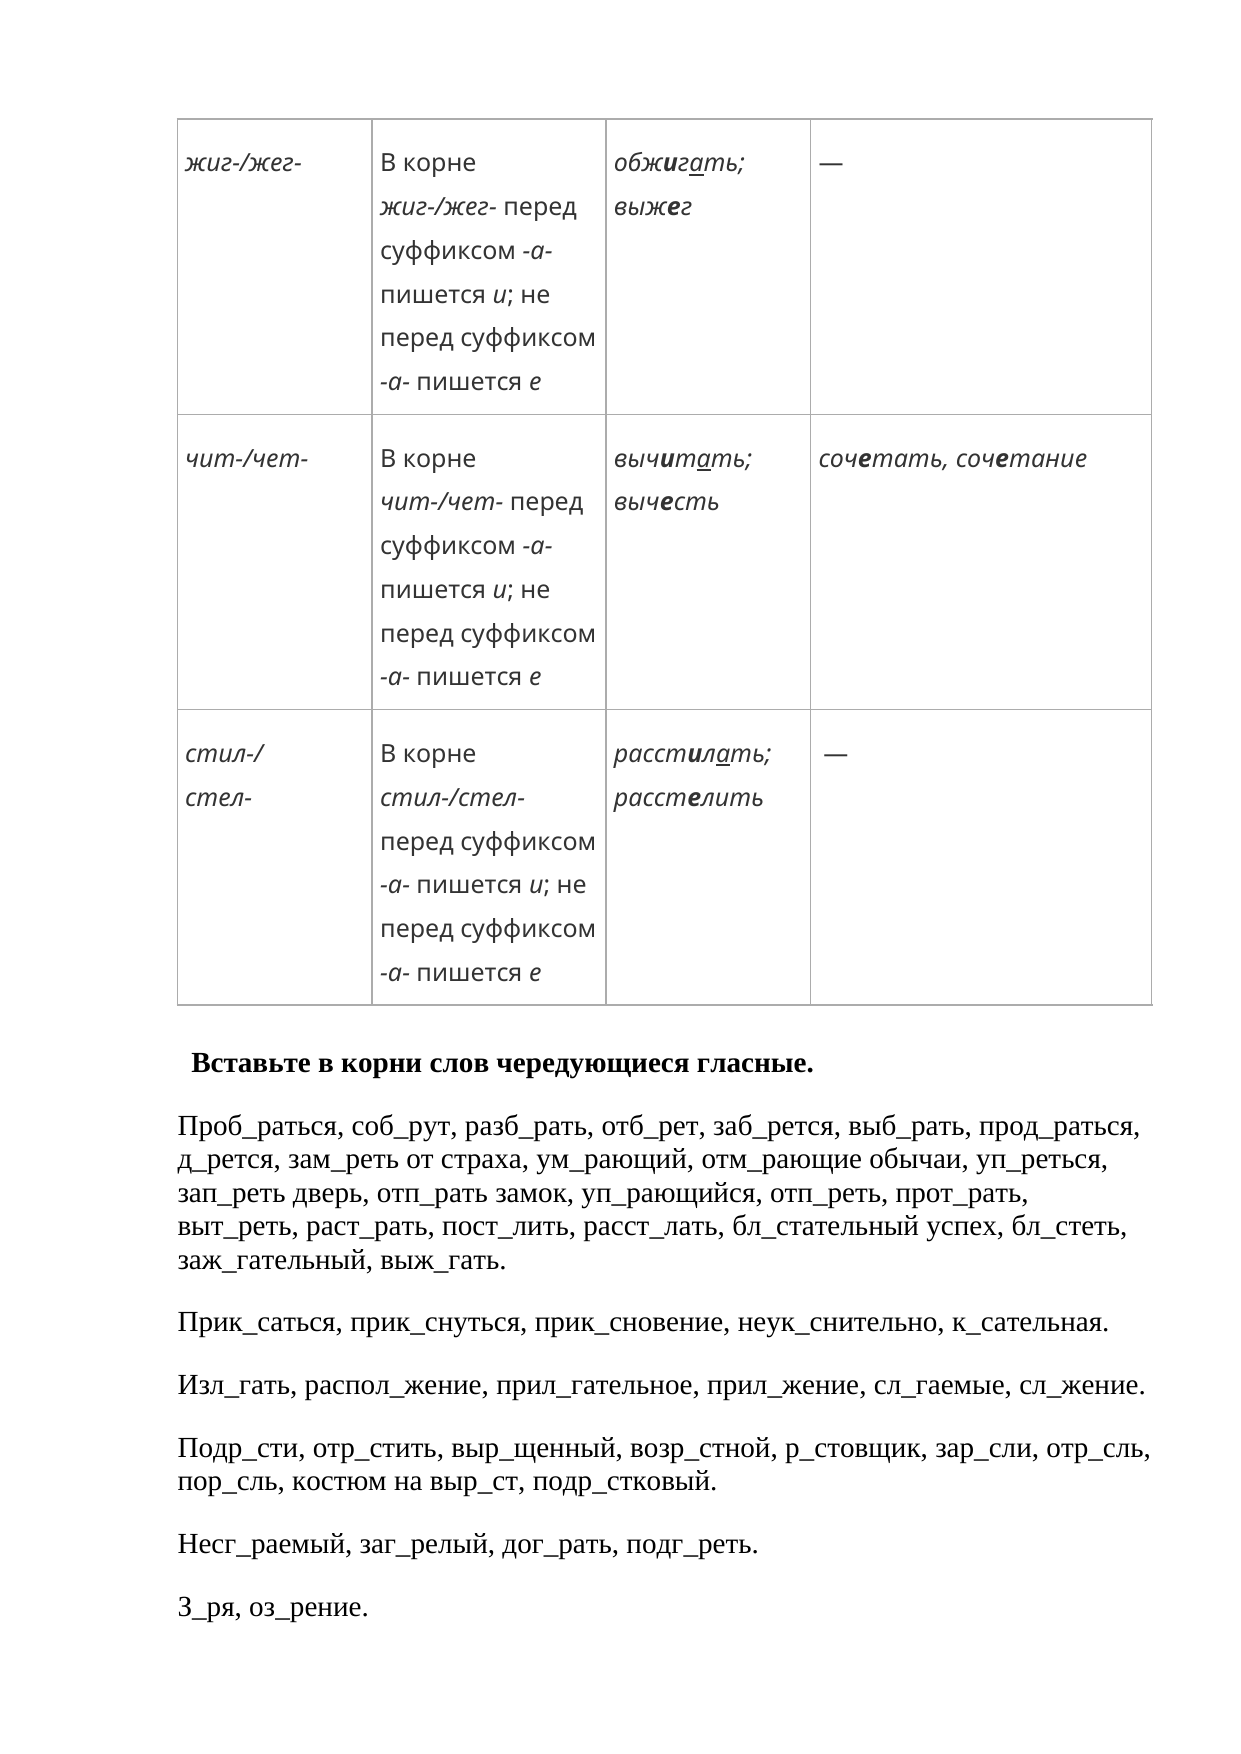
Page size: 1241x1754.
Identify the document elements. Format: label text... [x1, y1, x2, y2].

text Прик_саться, прик_снуться, прик_сновение, неук_снительно, к_сательная. [177, 1304, 1152, 1338]
table_cell — [811, 120, 1151, 413]
table_cell вычитать; вычесть [607, 415, 810, 709]
text З_ря, оз_рение. [177, 1589, 1152, 1622]
text Изл_гать, распол_жение, прил_гательное, прил_жение, сл_гаемые, сл_жение. [177, 1367, 1152, 1401]
text Подр_сти, отр_стить, выр_щенный, возр_стной, р_стовщик, зар_сли, отр_сль, пор_сль, костюм на выр_ст, подр_стковый. [177, 1430, 1152, 1497]
table_cell обжигать; выжег [607, 120, 810, 413]
table_cell сочетать, сочетание [811, 415, 1151, 709]
table_cell — [811, 710, 1151, 1004]
table_cell В корне жиг-/жег- перед суффиксом -а- пишется и; не перед суффиксом -а- пишется е [373, 120, 605, 413]
text Вставьте в корни слов чередующиеся гласные. [177, 1035, 1152, 1078]
table_cell жиг-/жег- [178, 120, 371, 413]
table_cell В корне стил-/стел- перед суффиксом -а- пишется и; не перед суффиксом -а- пишется е [373, 710, 605, 1004]
text Проб_раться, соб_рут, разб_рать, отб_рет, заб_рется, выб_рать, прод_раться, д_рется, зам_реть от страха, ум_рающий, отм_рающие обычаи, уп_реться, зап_реть дверь, отп_рать замок, уп_рающийся, отп_реть, прот_рать, выт_реть, раст_рать, пост_лить, расст_лать, бл_стательный успех, бл_стеть, заж_гательный, выж_гать. [177, 1108, 1152, 1275]
table_cell стил-/ стел- [178, 710, 371, 1004]
table_cell В корне чит-/чет- перед суффиксом -а- пишется и; не перед суффиксом -а- пишется е [373, 415, 605, 709]
text Несг_раемый, заг_релый, дог_рать, подг_реть. [177, 1526, 1152, 1560]
table_cell расстилать; расстелить [607, 710, 810, 1004]
table_cell чит-/чет- [178, 415, 371, 709]
